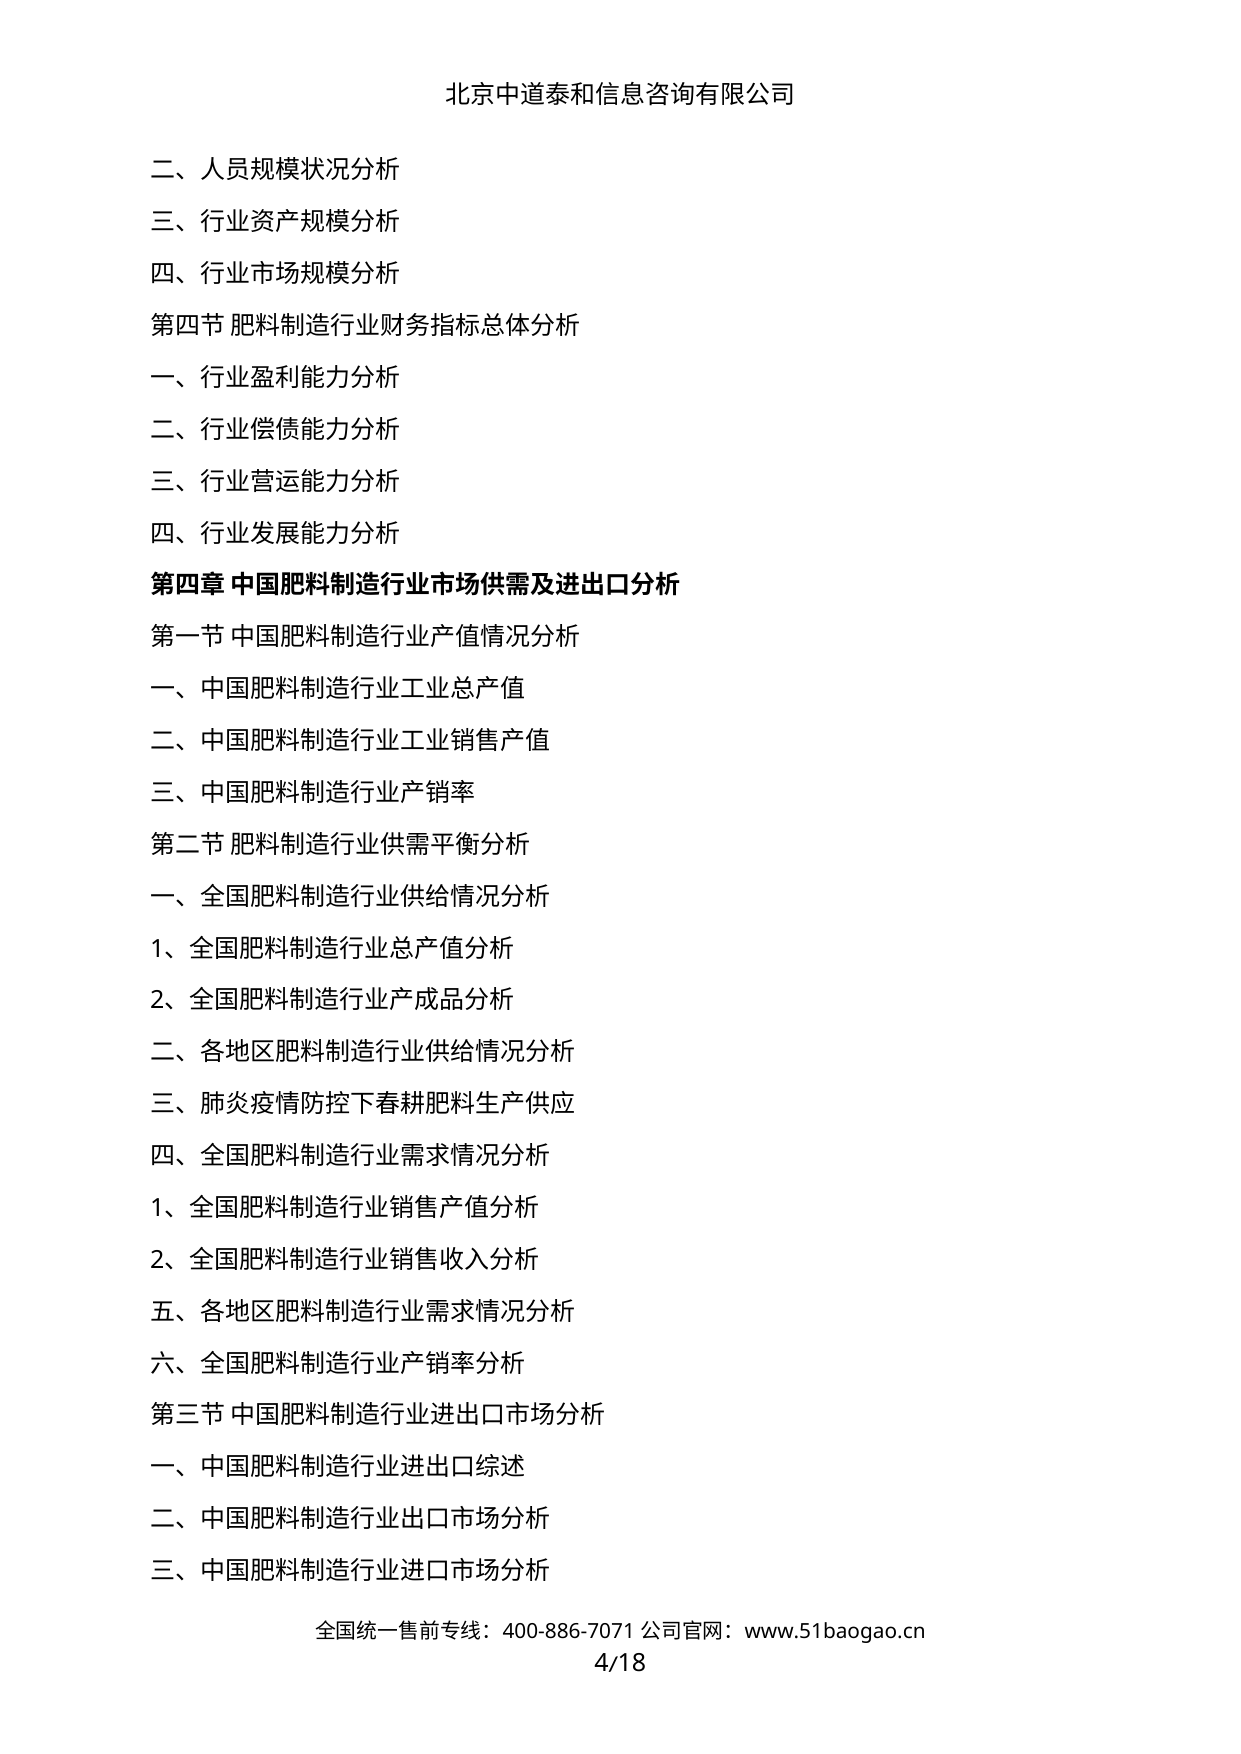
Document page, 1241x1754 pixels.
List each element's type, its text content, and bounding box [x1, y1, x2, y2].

text 二、中国肥料制造行业工业销售产值 [150, 721, 1090, 757]
text 四、行业市场规模分析 [150, 254, 1090, 290]
text 第三节 中国肥料制造行业进出口市场分析 [150, 1395, 1090, 1431]
text 二、行业偿债能力分析 [150, 409, 1090, 446]
text 四、全国肥料制造行业需求情况分析 [150, 1136, 1090, 1172]
text 1、全国肥料制造行业总产值分析 [150, 928, 1090, 964]
text 第二节 肥料制造行业供需平衡分析 [150, 824, 1090, 861]
text 一、中国肥料制造行业工业总产值 [150, 669, 1090, 705]
text 五、各地区肥料制造行业需求情况分析 [150, 1291, 1090, 1327]
text 第四章 中国肥料制造行业市场供需及进出口分析 [150, 565, 1090, 601]
text 三、肺炎疫情防控下春耕肥料生产供应 [150, 1084, 1090, 1120]
text 三、行业营运能力分析 [150, 461, 1090, 497]
text 第四节 肥料制造行业财务指标总体分析 [150, 306, 1090, 342]
text 2、全国肥料制造行业产成品分析 [150, 980, 1090, 1016]
text 二、人员规模状况分析 [150, 150, 1090, 186]
text 三、行业资产规模分析 [150, 202, 1090, 238]
text 2、全国肥料制造行业销售收入分析 [150, 1239, 1090, 1276]
text 二、中国肥料制造行业出口市场分析 [150, 1499, 1090, 1535]
text 六、全国肥料制造行业产销率分析 [150, 1343, 1090, 1379]
text 1、全国肥料制造行业销售产值分析 [150, 1187, 1090, 1224]
text 三、中国肥料制造行业进口市场分析 [150, 1551, 1090, 1587]
text 一、全国肥料制造行业供给情况分析 [150, 876, 1090, 912]
text 一、行业盈利能力分析 [150, 357, 1090, 394]
text 三、中国肥料制造行业产销率 [150, 772, 1090, 809]
text 二、各地区肥料制造行业供给情况分析 [150, 1032, 1090, 1068]
text 一、中国肥料制造行业进出口综述 [150, 1447, 1090, 1483]
text 四、行业发展能力分析 [150, 513, 1090, 549]
text 第一节 中国肥料制造行业产值情况分析 [150, 617, 1090, 653]
